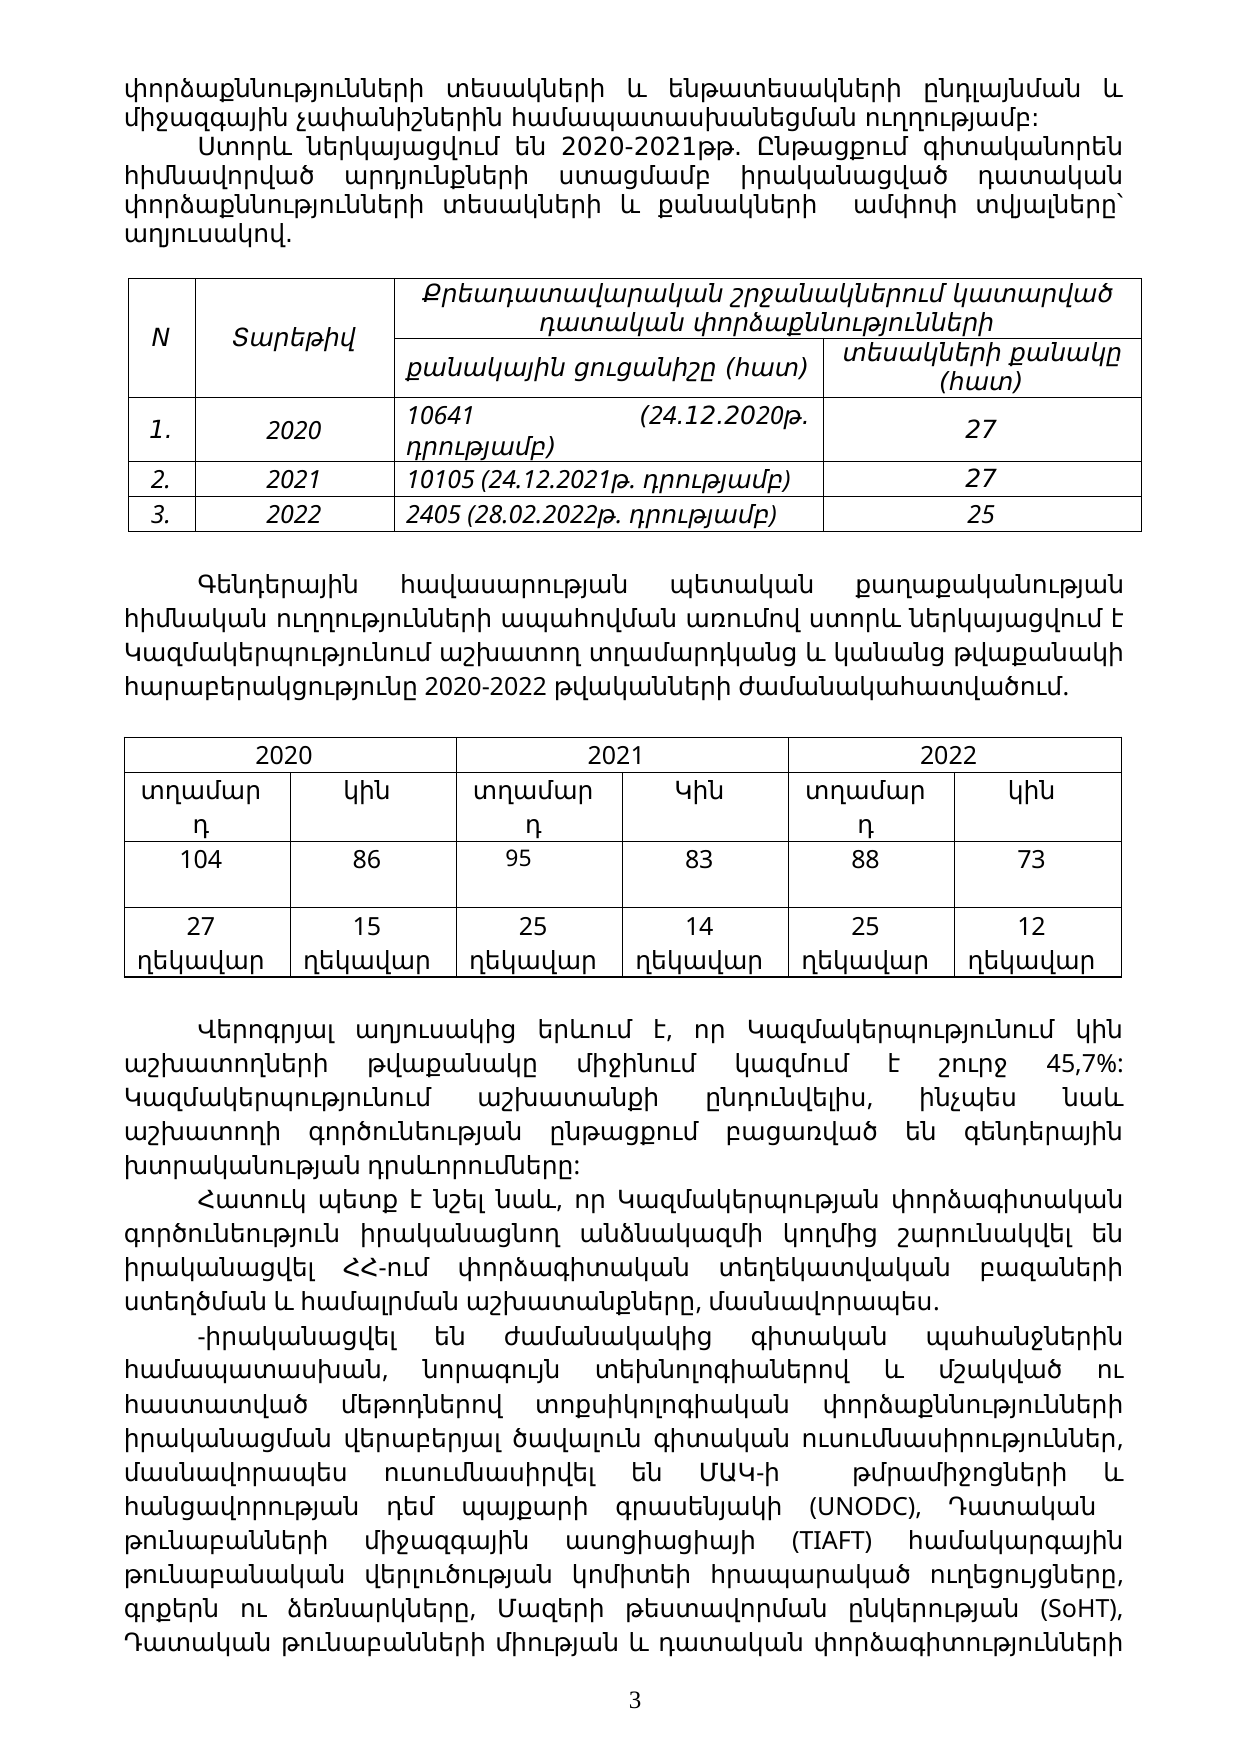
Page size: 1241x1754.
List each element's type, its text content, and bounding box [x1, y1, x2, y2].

table_cell 25 ղեկավար [789, 908, 954, 976]
table_header N [129, 279, 195, 397]
table_cell 12 ղեկավար [955, 908, 1121, 976]
text Հատուկ պետք է նշել նաև, որ Կազմակերպության փորձագիտական գործունեություն իրականացնող անձնակազմի կողմից շարունակվել են իրականացվել ՀՀ-ում փորձագիտական տեղեկատվական բազաների ստեղծման և համալրման աշխատանքները, մասնավորապես. [123, 1182, 1124, 1318]
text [123, 74, 1124, 132]
table_header Տարեթիվ [196, 279, 394, 397]
text Ստորև ներկայացվում են 2020-2021թթ. Ընթացքում գիտականորեն հիմնավորված արդյունքների ստացմամբ իրականացված դատական փորձաքննությունների տեսակների և քանակների ամփոփ տվյալները՝ աղյուսակով. [123, 132, 1124, 249]
table_cell 73 [955, 842, 1121, 907]
table_cell 2022 [196, 497, 394, 531]
text Գենդերային հավասարության պետական քաղաքականության հիմնական ուղղությունների ապահովման առումով ստորև ներկայացվում է Կազմակերպությունում աշխատող տղամարդկանց և կանանց թվաքանակի հարաբերակցությունը 2020-2022 թվականների ժամանակահատվածում. [123, 566, 1124, 703]
table_cell կին [955, 773, 1121, 841]
table_cell 95 [457, 842, 622, 907]
table_header 2020 [125, 738, 456, 772]
table_cell 88 [789, 842, 954, 907]
table_header 2022 [789, 738, 1121, 772]
table_cell քանակային ցուցանիշը (հատ) [395, 339, 823, 397]
table_cell 25 [824, 497, 1141, 531]
table_cell 86 [291, 842, 456, 907]
table_cell 3. [129, 497, 195, 531]
table_header 2021 [457, 738, 788, 772]
table_cell 14 ղեկավար [623, 908, 788, 976]
table_cell 10641 (24.12.2020թ. դրությամբ) [395, 398, 823, 461]
table_header Քրեադատավարական շրջանակներում կատարված դատական փորձաքննությունների [395, 279, 1141, 337]
table_cell 25 ղեկավար [457, 908, 622, 976]
table_cell կին [291, 773, 456, 841]
table_cell տեսակների քանակը (հատ) [824, 339, 1141, 397]
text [123, 1318, 1124, 1659]
table_cell 10105 (24.12.2021թ. դրությամբ) [395, 462, 823, 496]
table_cell 27 [824, 398, 1141, 461]
table_cell 83 [623, 842, 788, 907]
table_cell 15 ղեկավար [291, 908, 456, 976]
table_cell Կին [623, 773, 788, 841]
table_cell տղամարդ [457, 773, 622, 841]
table_cell 2021 [196, 462, 394, 496]
table_cell 2020 [196, 398, 394, 461]
table_cell 1. [129, 398, 195, 461]
table_cell 2. [129, 462, 195, 496]
table_cell 27 [824, 462, 1141, 496]
table_cell 104 [125, 842, 290, 907]
table_cell 27 ղեկավար [125, 908, 290, 976]
table_cell տղամարդ [125, 773, 290, 841]
table_cell տղամարդ [789, 773, 954, 841]
table_cell 2405 (28.02.2022թ. դրությամբ) [395, 497, 823, 531]
text Վերոգրյալ աղյուսակից երևում է, որ Կազմակերպությունում կին աշխատողների թվաքանակը միջինում կազմում է շուրջ 45,7%: Կազմակերպությունում աշխատանքի ընդունվելիս, ինչպես նաև աշխատողի գործունեության ընթացքում բացառված են գենդերային խտրականության դրսևորումները: [123, 1012, 1124, 1182]
